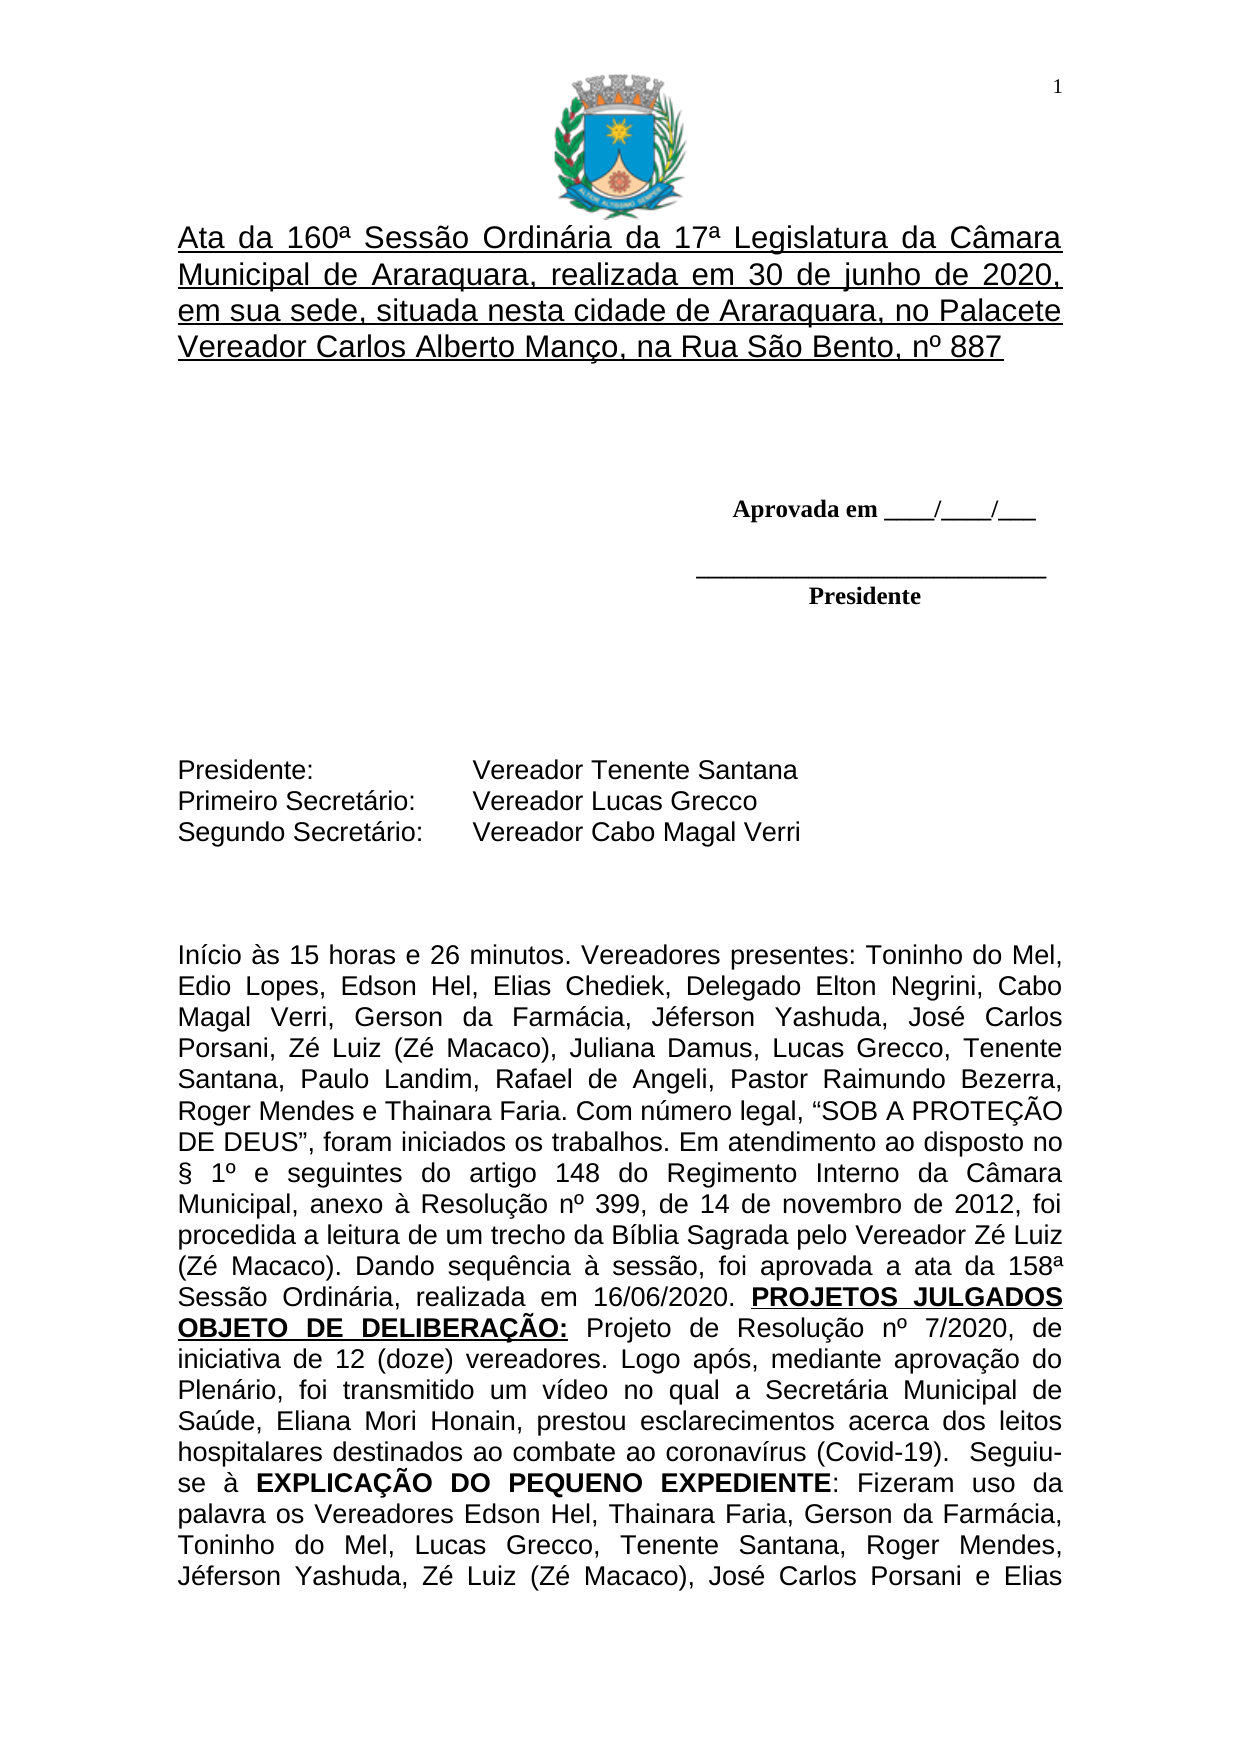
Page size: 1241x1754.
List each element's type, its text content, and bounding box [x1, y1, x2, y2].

text Presidente [177, 581, 1063, 610]
text Segundo Secretário: Vereador Cabo Magal Verri [177, 816, 1063, 847]
text Primeiro Secretário: Vereador Lucas Grecco [177, 785, 1063, 816]
text Aprovada em ____/____/___ [177, 494, 1063, 523]
text Presidente: Vereador Tenente Santana [177, 754, 1063, 785]
picture [553, 73, 687, 220]
text ____________________________ [177, 552, 1063, 581]
